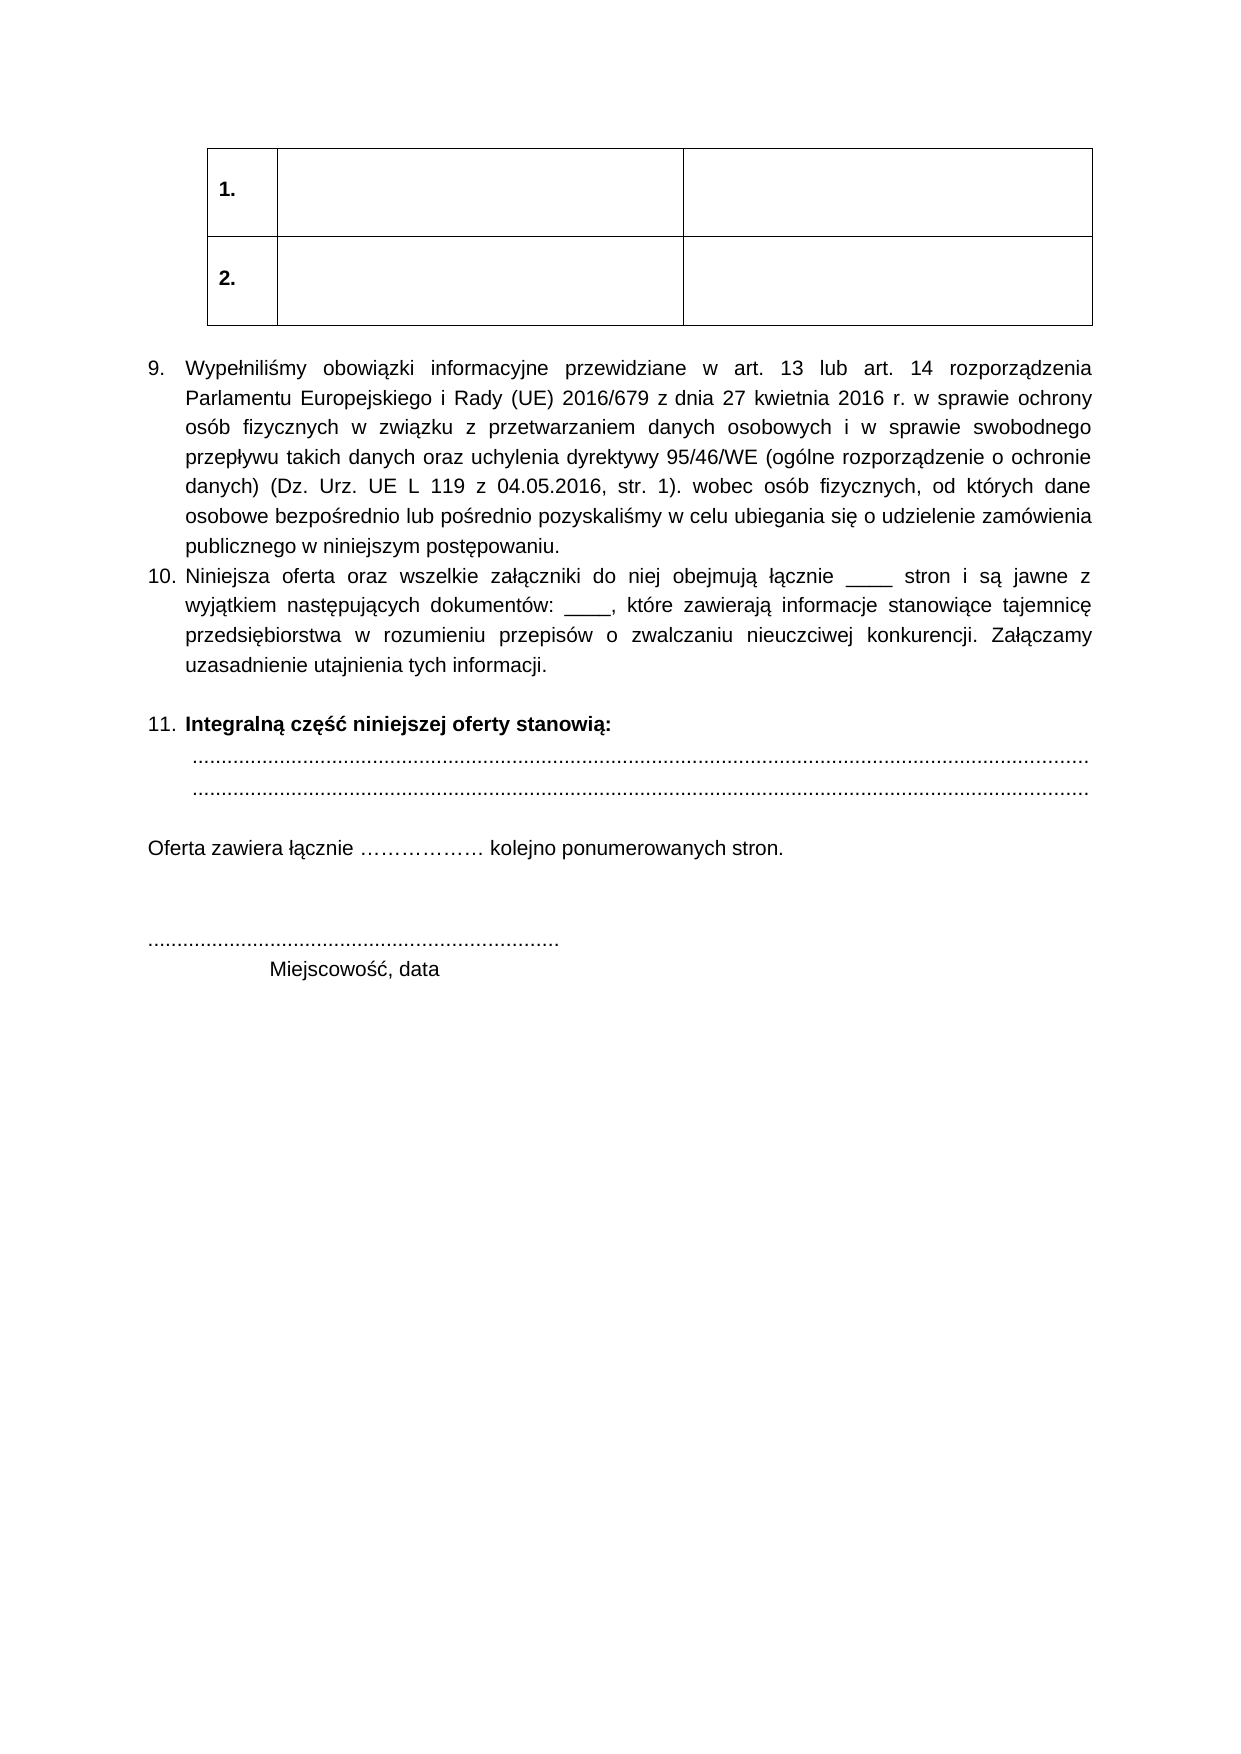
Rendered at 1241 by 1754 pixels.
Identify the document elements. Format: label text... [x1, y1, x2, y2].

text Miejscowość, data [148, 957, 1093, 981]
table_cell 2. [208, 237, 277, 325]
list Integralną część niniejszej oferty stanowią: [148, 712, 1093, 736]
table_cell [684, 237, 1092, 325]
table_cell [684, 149, 1092, 236]
list Niniejsza oferta oraz wszelkie załączniki do niej obejmują łącznie ____ stron i są jawne z wyjątkiem następujących dokumentów: ____, które zawierają informacje stanowiące tajemnicę przedsiębiorstwa w rozumieniu przepisów o zwalczaniu nieuczciwej konkurencji. Załączamy uzasadnienie utajnienia tych informacji. [148, 563, 1093, 676]
table_cell [278, 149, 683, 236]
list Wypełniliśmy obowiązki informacyjne przewidziane w art. 13 lub art. 14 rozporządzenia Parlamentu Europejskiego i Rady (UE) 2016/679 z dnia 27 kwietnia 2016 r. w sprawie ochrony osób fizycznych w związku z przetwarzaniem danych osobowych i w sprawie swobodnego przepływu takich danych oraz uchylenia dyrektywy 95/46/WE (ogólne rozporządzenie o ochronie danych) (Dz. Urz. UE L 119 z 04.05.2016, str. 1). wobec osób fizycznych, od których dane osobowe bezpośrednio lub pośrednio pozyskaliśmy w celu ubiegania się o udzielenie zamówienia publicznego w niniejszym postępowaniu. [148, 356, 1093, 558]
table_cell 1. [208, 149, 277, 236]
text Oferta zawiera łącznie ……………… kolejno ponumerowanych stron. [148, 835, 1093, 859]
table_cell [278, 237, 683, 325]
